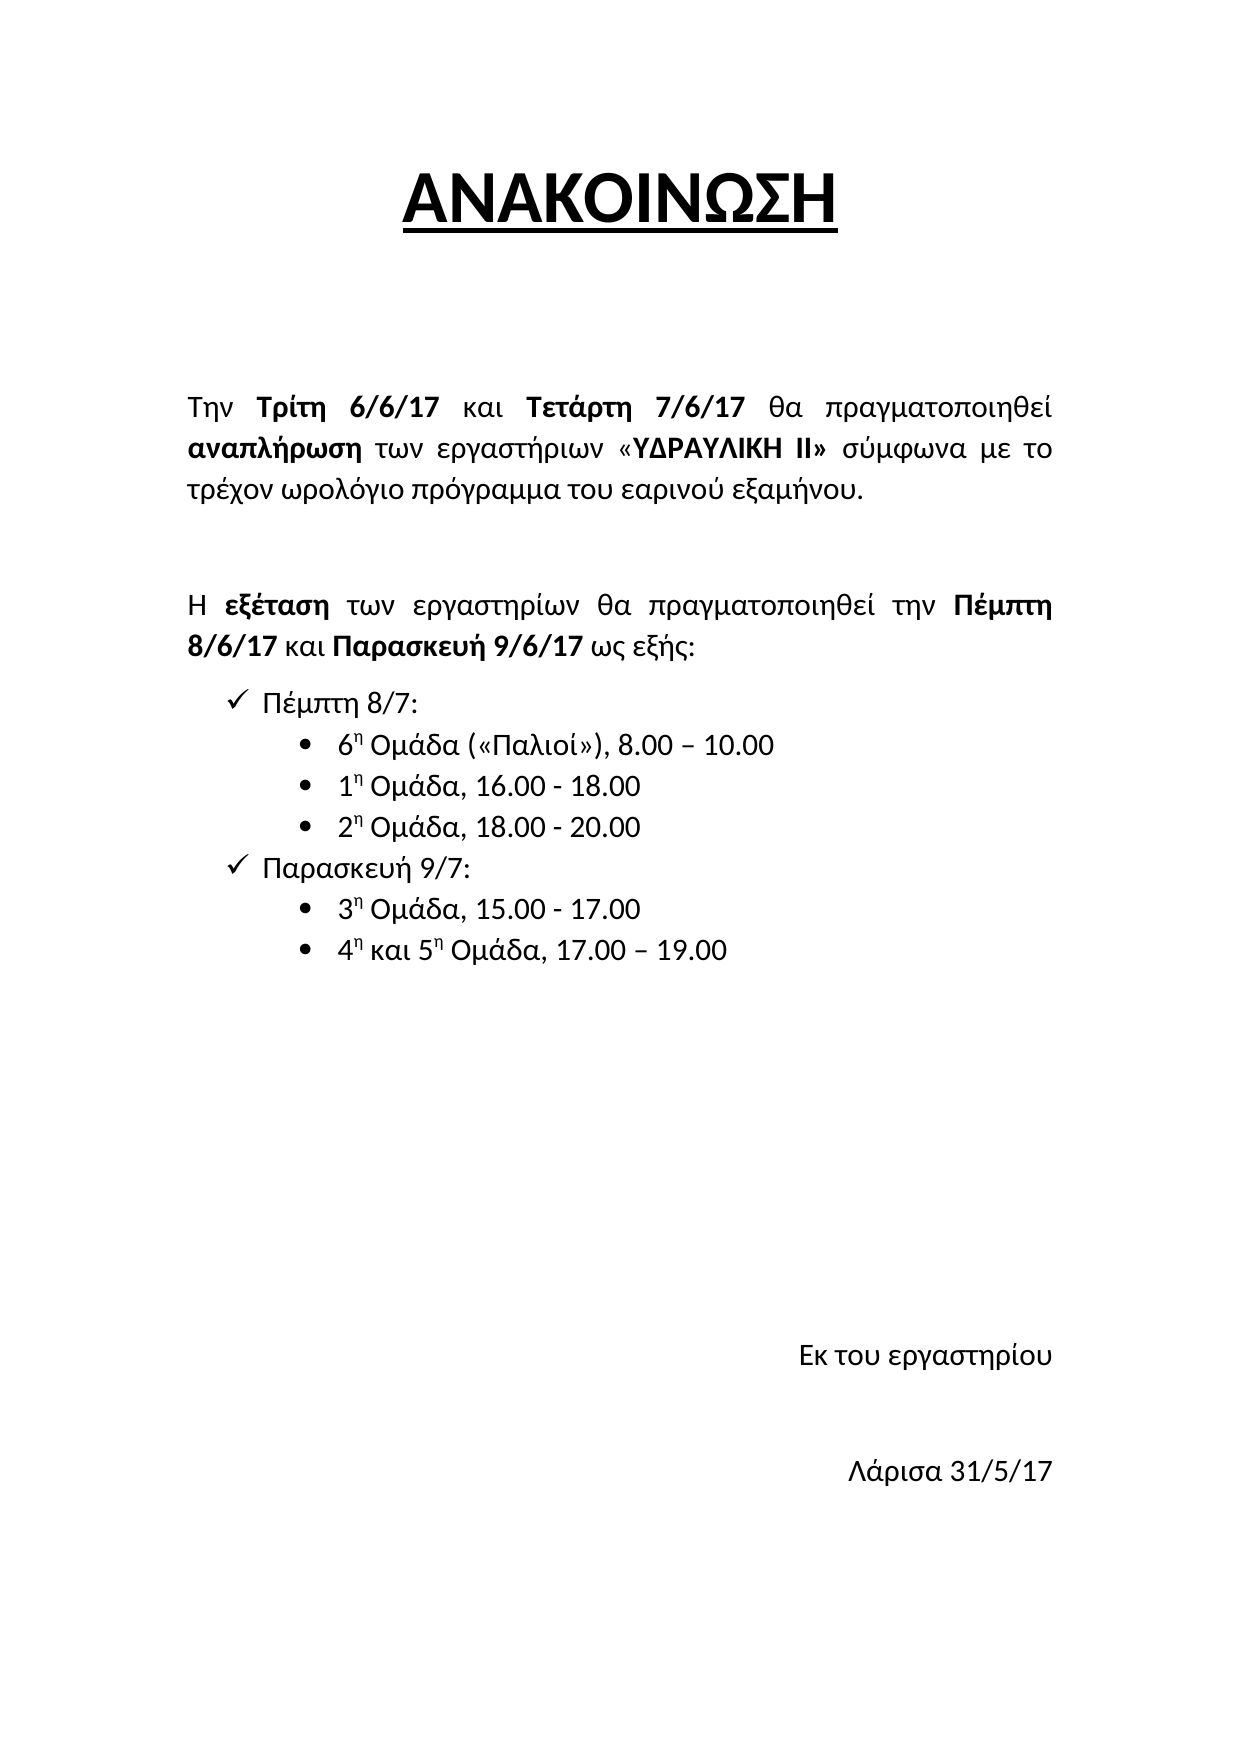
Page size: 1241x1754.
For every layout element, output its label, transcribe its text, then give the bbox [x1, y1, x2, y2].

text Λάρισα 31/5/17 [187, 1451, 1053, 1489]
list 4η και 5η Ομάδα, 17.00 – 19.00 [300, 931, 1053, 969]
list 2η Ομάδα, 18.00 - 20.00 [300, 807, 1053, 845]
text Tην Τρίτη 6/6/17 και Τετάρτη 7/6/17 θα πραγματοποιηθεί αναπλήρωση των εργαστήριων «ΥΔΡΑΥΛΙΚΗ ΙΙ» σύμφωνα με το τρέχον ωρολόγιο πρόγραμμα του εαρινού εξαμήνου. [187, 387, 1053, 507]
list 3η Ομάδα, 15.00 - 17.00 [300, 889, 1053, 927]
list 6η Ομάδα («Παλιοί»), 8.00 – 10.00 [300, 725, 1053, 763]
list 1η Ομάδα, 16.00 - 18.00 [300, 766, 1053, 804]
list Παρασκευή 9/7: [225, 848, 1053, 886]
list Πέμπτη 8/7: [225, 684, 1053, 722]
text Η εξέταση των εργαστηρίων θα πραγματοποιηθεί την Πέμπτη 8/6/17 και Παρασκευή 9/6/17 ως εξής: [187, 585, 1053, 664]
text ΑΝΑΚΟΙΝΩΣΗ [187, 150, 1053, 242]
text Εκ του εργαστηρίου [187, 1335, 1053, 1373]
